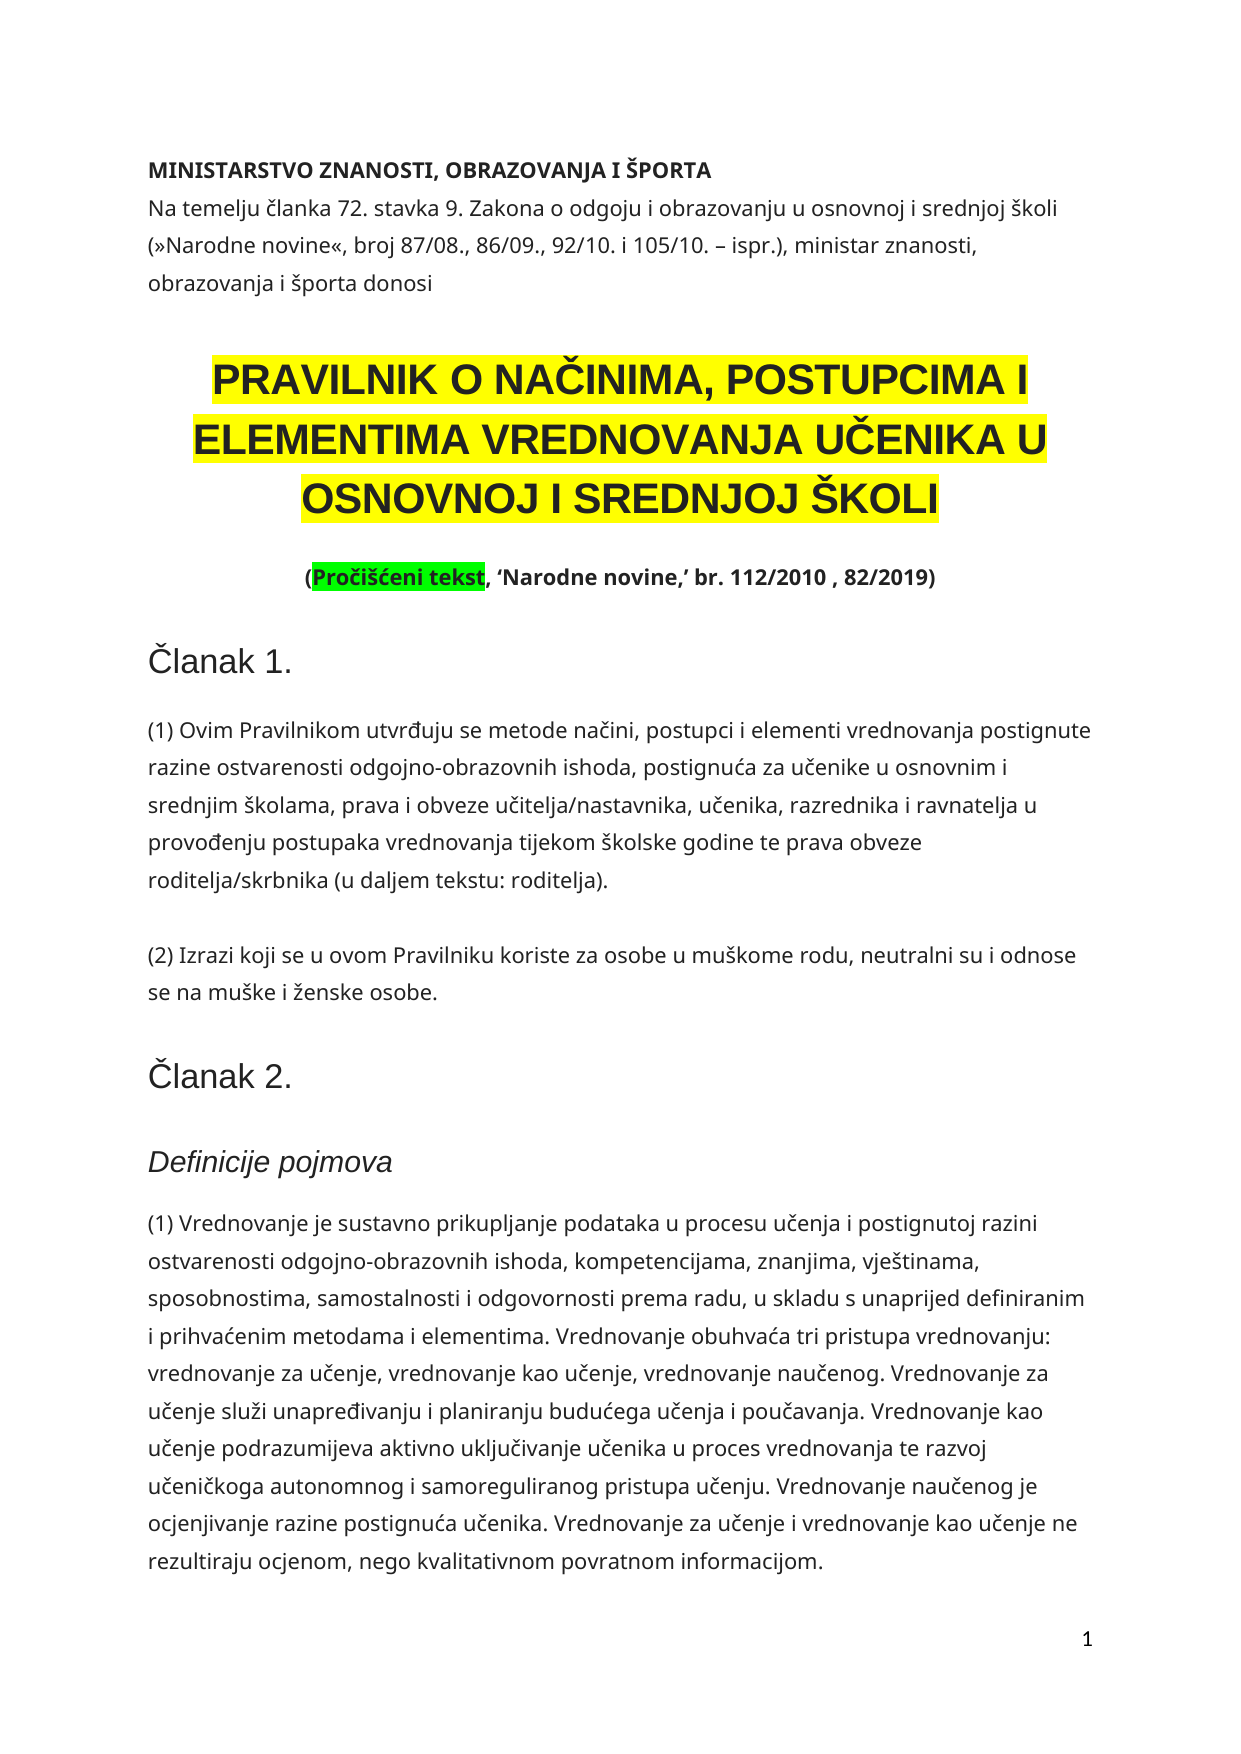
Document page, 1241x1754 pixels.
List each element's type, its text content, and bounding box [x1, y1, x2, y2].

text (2) Izrazi koji se u ovom Pravilniku koriste za osobe u muškome rodu, neutralni su i odnose se na muške i ženske osobe. [148, 932, 1093, 1007]
text Članak 1. [148, 633, 1093, 680]
text Članak 2. [148, 1049, 1093, 1096]
text Definicije pojmova [148, 1133, 1093, 1179]
text (1) Vrednovanje je sustavno prikupljanje podataka u procesu učenja i postignutoj razini ostvarenosti odgojno-obrazovnih ishoda, kompetencijama, znanjima, vještinama, sposobnostima, samostalnosti i odgovornosti prema radu, u skladu s unaprijed definiranim i prihvaćenim metodama i elementima. Vrednovanje obuhvaća tri pristupa vrednovanju: vrednovanje za učenje, vrednovanje kao učenje, vrednovanje naučenog. Vrednovanje za učenje služi unapređivanju i planiranju budućega učenja i poučavanja. Vrednovanje kao učenje podrazumijeva aktivno uključivanje učenika u proces vrednovanja te razvoj učeničkoga autonomnog i samoreguliranog pristupa učenju. Vrednovanje naučenog je ocjenjivanje razine postignuća učenika. Vrednovanje za učenje i vrednovanje kao učenje ne rezultiraju ocjenom, nego kvalitativnom povratnom informacijom. [148, 1201, 1093, 1576]
text (1) Ovim Pravilnikom utvrđuju se metode načini, postupci i elementi vrednovanja postignute razine ostvarenosti odgojno-obrazovnih ishoda, postignuća za učenike u osnovnim i srednjim školama, prava i obveze učitelja/nastavnika, učenika, razrednika i ravnatelja u provođenju postupaka vrednovanja tijekom školske godine te prava obveze roditelja/skrbnika (u daljem tekstu: roditelja). [148, 707, 1093, 894]
text (Pročišćeni tekst, ‘Narodne novine,’ br. 112/2010 , 82/2019) [148, 554, 1093, 591]
text MINISTARSTVO ZNANOSTI, OBRAZOVANJA I ŠPORTA Na temelju članka 72. stavka 9. Zakona o odgoju i obrazovanju u osnovnoj i srednjoj školi (»Narodne novine«, broj 87/08., 86/09., 92/10. i 105/10. – ispr.), ministar znanosti, obrazovanja i športa donosi [148, 148, 1093, 298]
text PRAVILNIK O NAČINIMA, POSTUPCIMA I ELEMENTIMA VREDNOVANJA UČENIKA U OSNOVNOJ I SREDNJOJ ŠKOLI [148, 344, 1093, 523]
